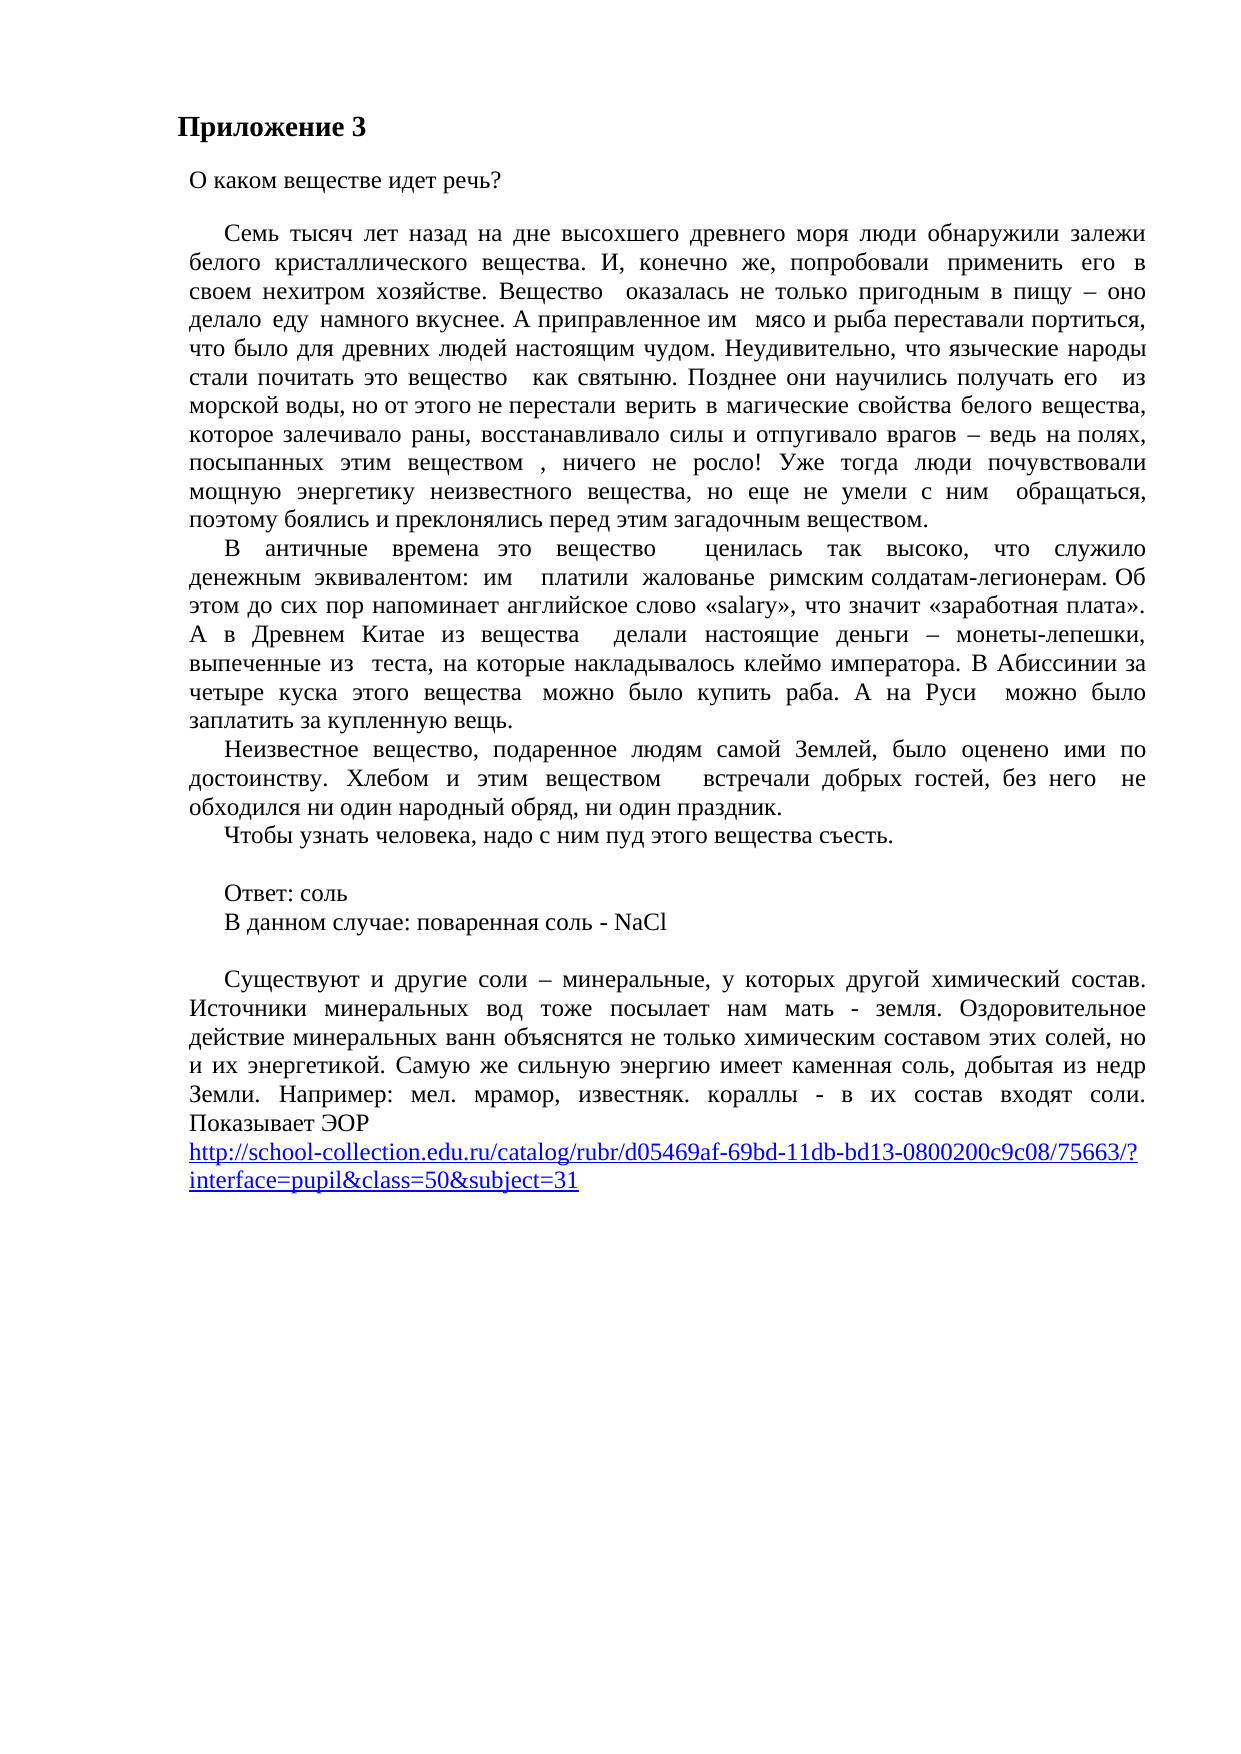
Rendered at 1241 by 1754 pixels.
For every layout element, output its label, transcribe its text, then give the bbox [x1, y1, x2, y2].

text О каком веществе идет речь? [189, 165, 1154, 194]
text Чтобы узнать человека, надо с ним пуд этого вещества съесть. [224, 821, 1154, 849]
text Ответ: соль [224, 878, 1154, 907]
text Существуют и другие соли – минеральные, у которых другой химический состав. Источники минеральных вод тоже посылает нам мать - земля. Оздоровительное действие минеральных ванн объяснятся не только химическим составом этих солей, но и их энергетикой. Самую же сильную энергию имеет каменная соль, добытая из недр Земли. Например: мел. мрамор, известняк. кораллы - в их состав входят соли. Показывает ЭОР [189, 964, 1146, 1137]
text Неизвестное вещество, подаренное людям самой Землей, было оценено ими по достоинству. Хлебом и этим веществом встречали добрых гостей, без него не обходился ни один народный обряд, ни один праздник. [189, 734, 1146, 821]
text Семь тысяч лет назад на дне высохшего древнего моря люди обнаружили залежи белого кристаллического вещества. И, конечно же, попробовали применить его в своем нехитром хозяйстве. Вещество оказалась не только пригодным в пищу – оно делало еду намного вкуснее. А приправленное им мясо и рыба переставали портиться, что было для древних людей настоящим чудом. Неудивительно, что языческие народы стали почитать это вещество как святыню. Позднее они научились получать его из морской воды, но от этого не перестали верить в магические свойства белого вещества, которое залечивало раны, восстанавливало силы и отпугивало врагов – ведь на полях, посыпанных этим веществом , ничего не росло! Уже тогда люди почувствовали мощную энергетику неизвестного вещества, но еще не умели с ним обращаться, поэтому боялись и преклонялись перед этим загадочным веществом. [189, 219, 1146, 533]
text В античные времена это вещество ценилась так высоко, что служило денежным эквивалентом: им платили жалованье римским солдатам-легионерам. Об этом до сих пор напоминает английское слово «salary», что значит «заработная плата». А в Древнем Китае из вещества делали настоящие деньги – монеты-лепешки, выпеченные из теста, на которые накладывалось клеймо императора. В Абиссинии за четыре куска этого вещества можно было купить раба. А на Руси можно было заплатить за купленную вещь. [189, 533, 1146, 734]
text http://school-collection.edu.ru/catalog/rubr/d05469af-69bd-11db-bd13-0800200c9c08/75663/?interface=pupil&class=50&subject=31 [189, 1137, 1154, 1194]
text В данном случае: поваренная соль - NaCl [224, 907, 1154, 935]
text Приложение 3 [177, 119, 1152, 140]
